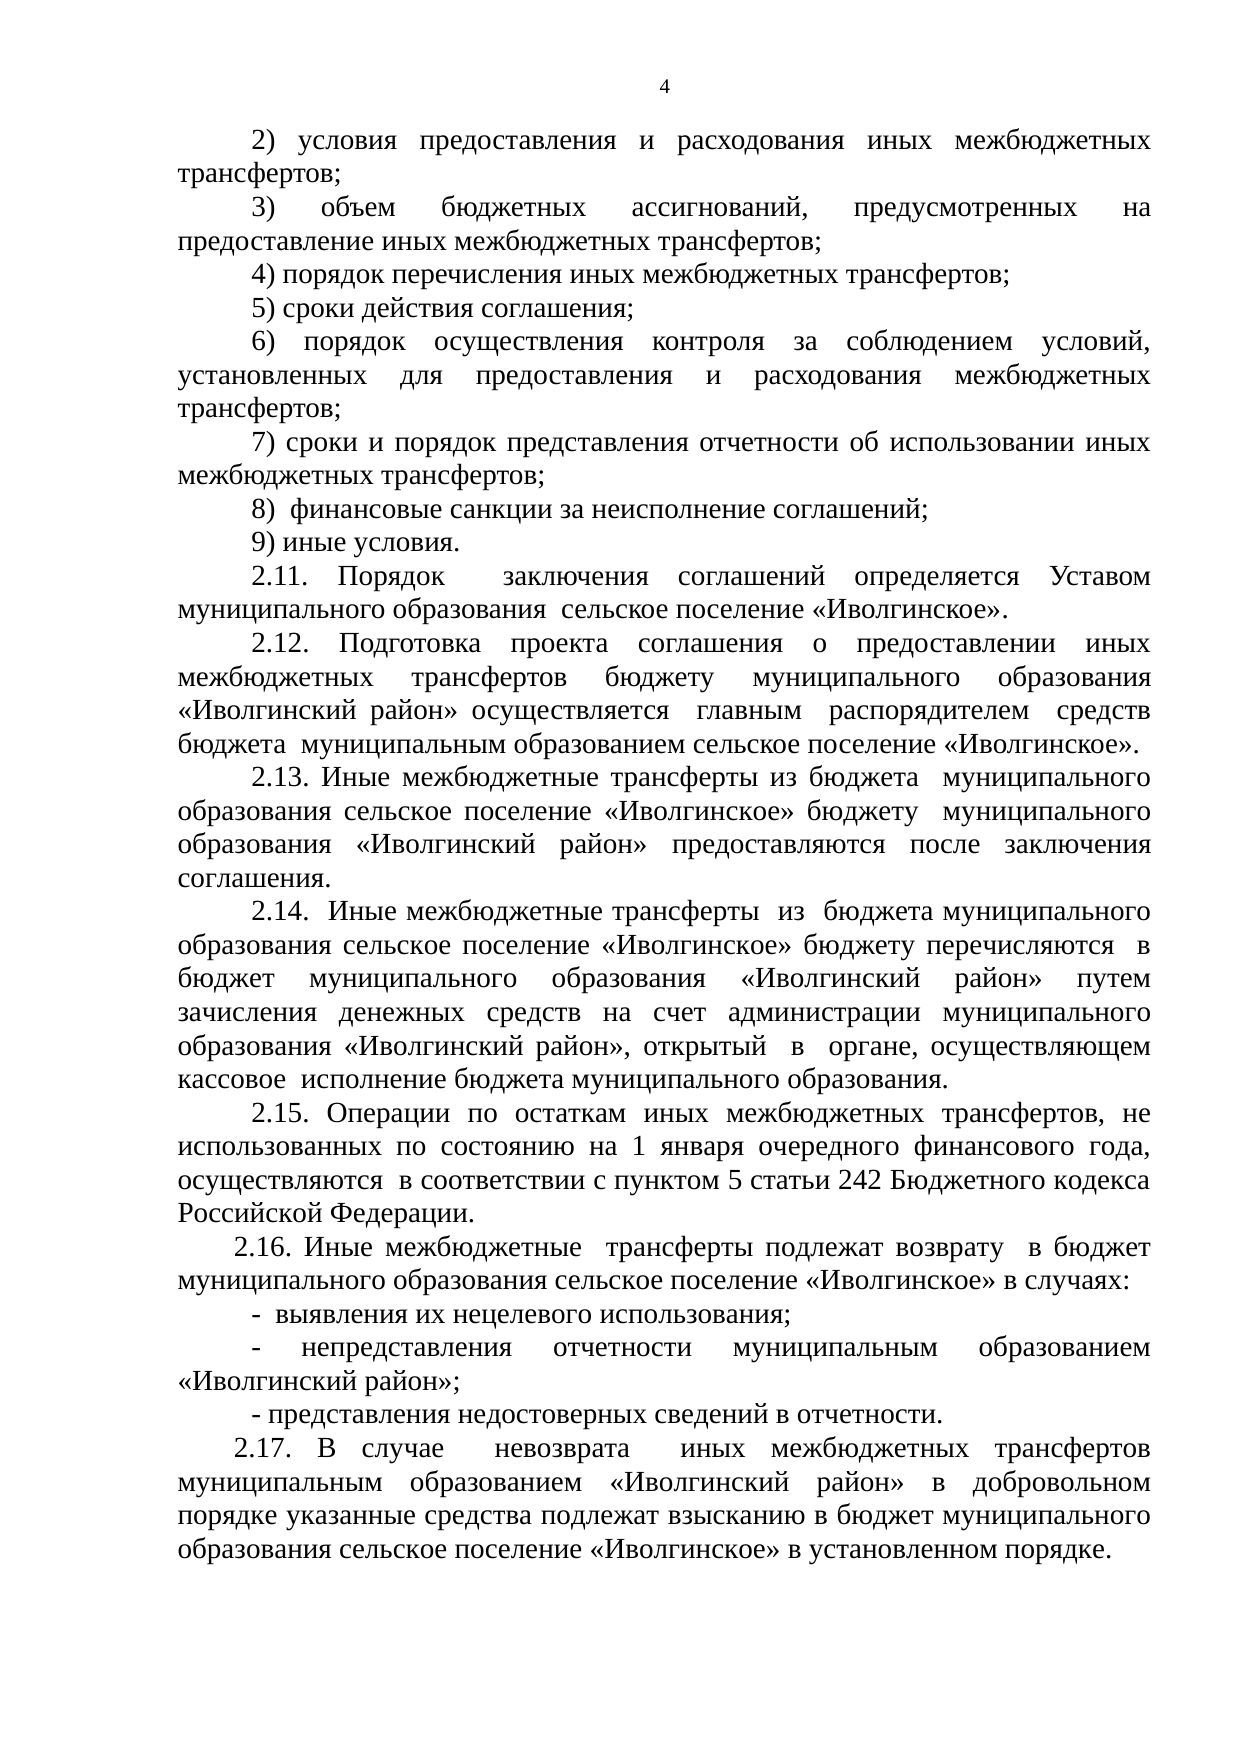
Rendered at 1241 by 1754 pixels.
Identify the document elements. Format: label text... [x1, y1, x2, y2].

text 5) сроки действия соглашения; [177, 290, 1152, 323]
text 2.13. Иные межбюджетные трансферты из бюджета муниципального образования сельское поселение «Иволгинское» бюджету муниципального образования «Иволгинский район» предоставляются после заключения соглашения. [177, 759, 1152, 893]
text 8) финансовые санкции за неисполнение соглашений; [177, 491, 1152, 524]
text - представления недостоверных сведений в отчетности. [177, 1397, 1152, 1430]
text 2.15. Операции по остаткам иных межбюджетных трансфертов, не использованных по состоянию на 1 января очередного финансового года, осуществляются в соответствии с пунктом 5 статьи 242 Бюджетного кодекса Российской Федерации. [177, 1095, 1152, 1229]
text 6) порядок осуществления контроля за соблюдением условий, установленных для предоставления и расходования межбюджетных трансфертов; [177, 323, 1152, 424]
text 2.11. Порядок заключения соглашений определяется Уставом муниципального образования сельское поселение «Иволгинское». [177, 558, 1152, 625]
text 7) сроки и порядок представления отчетности об использовании иных межбюджетных трансфертов; [177, 424, 1152, 491]
text 2.17. В случае невозврата иных межбюджетных трансфертов муниципальным образованием «Иволгинский район» в добровольном порядке указанные средства подлежат взысканию в бюджет муниципального образования сельское поселение «Иволгинское» в установленном порядке. [177, 1430, 1152, 1564]
text 2) условия предоставления и расходования иных межбюджетных трансфертов; [177, 122, 1152, 189]
text 2.16. Иные межбюджетные трансферты подлежат возврату в бюджет муниципального образования сельское поселение «Иволгинское» в случаях: [177, 1229, 1152, 1296]
text 4) порядок перечисления иных межбюджетных трансфертов; [177, 256, 1152, 290]
text - непредставления отчетности муниципальным образованием «Иволгинский район»; [177, 1329, 1152, 1397]
text 3) объем бюджетных ассигнований, предусмотренных на предоставление иных межбюджетных трансфертов; [177, 189, 1152, 256]
text 2.12. Подготовка проекта соглашения о предоставлении иных межбюджетных трансфертов бюджету муниципального образования «Иволгинский район» осуществляется главным распорядителем средств бюджета муниципальным образованием сельское поселение «Иволгинское». [177, 625, 1152, 759]
text - выявления их нецелевого использования; [177, 1296, 1152, 1329]
text 9) иные условия. [177, 524, 1152, 558]
text 2.14. Иные межбюджетные трансферты из бюджета муниципального образования сельское поселение «Иволгинское» бюджету перечисляются в бюджет муниципального образования «Иволгинский район» путем зачисления денежных средств на счет администрации муниципального образования «Иволгинский район», открытый в органе, осуществляющем кассовое исполнение бюджета муниципального образования. [177, 893, 1152, 1095]
